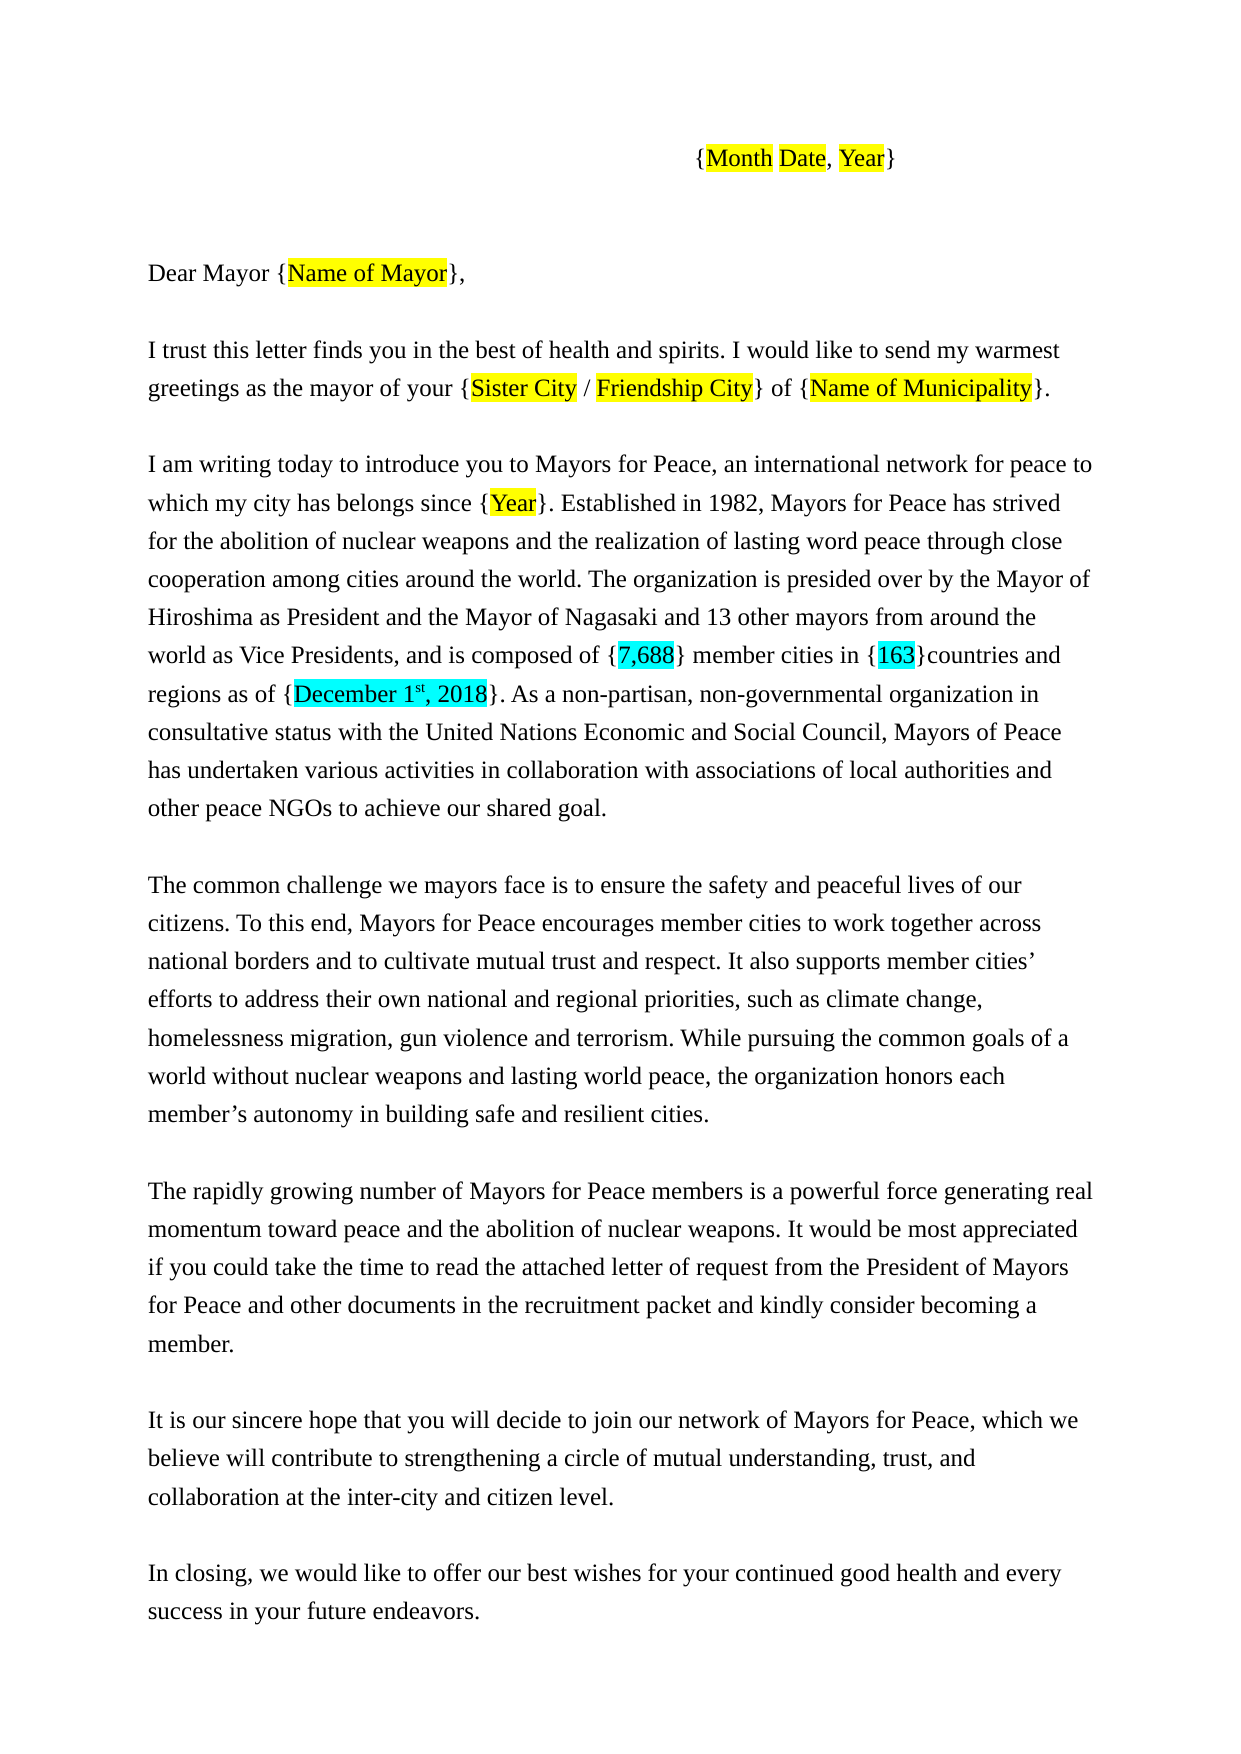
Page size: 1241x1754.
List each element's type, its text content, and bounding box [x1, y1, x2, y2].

text I am writing today to introduce you to Mayors for Peace, an international network for peace to which my city has belongs since {Year}. Established in 1982, Mayors for Peace has strived for the abolition of nuclear weapons and the realization of lasting word peace through close cooperation among cities around the world. The organization is presided over by the Mayor of Hiroshima as President and the Mayor of Nagasaki and 13 other mayors from around the world as Vice Presidents, and is composed of {7,688} member cities in {163}countries and regions as of {December 1st, 2018}. As a non-partisan, non-governmental organization in consultative status with the United Nations Economic and Social Council, Mayors of Peace has undertaken various activities in collaboration with associations of local authorities and other peace NGOs to achieve our shared goal. [148, 445, 1093, 827]
text The rapidly growing number of Mayors for Peace members is a powerful force generating real momentum toward peace and the abolition of nuclear weapons. It would be most appreciated if you could take the time to read the attached letter of request from the President of Mayors for Peace and other documents in the recruitment packet and kindly consider becoming a member. [148, 1171, 1093, 1362]
text {Month Date, Year} [148, 139, 1107, 177]
text Dear Mayor {Name of Mayor}, [148, 253, 1093, 292]
text The common challenge we mayors face is to ensure the safety and peaceful lives of our citizens. To this end, Mayors for Peace encourages member cities to work together across national borders and to cultivate mutual trust and respect. It also supports member cities’ efforts to address their own national and regional priorities, such as climate change, homelessness migration, gun violence and terrorism. While pursuing the common goals of a world without nuclear weapons and lasting world peace, the organization honors each member’s autonomy in building safe and resilient cities. [148, 865, 1093, 1133]
text I trust this letter finds you in the best of health and spirits. I would like to send my warmest greetings as the mayor of your {Sister City / Friendship City} of {Name of Municipality}. [148, 330, 1093, 406]
subtitle In closing, we would like to offer our best wishes for your continued good health and every success in your future endeavors. [148, 1553, 1107, 1630]
text It is our sincere hope that you will decide to join our network of Mayors for Peace, which we believe will contribute to strengthening a circle of mutual understanding, trust, and collaboration at the inter-city and citizen level. [148, 1400, 1093, 1515]
